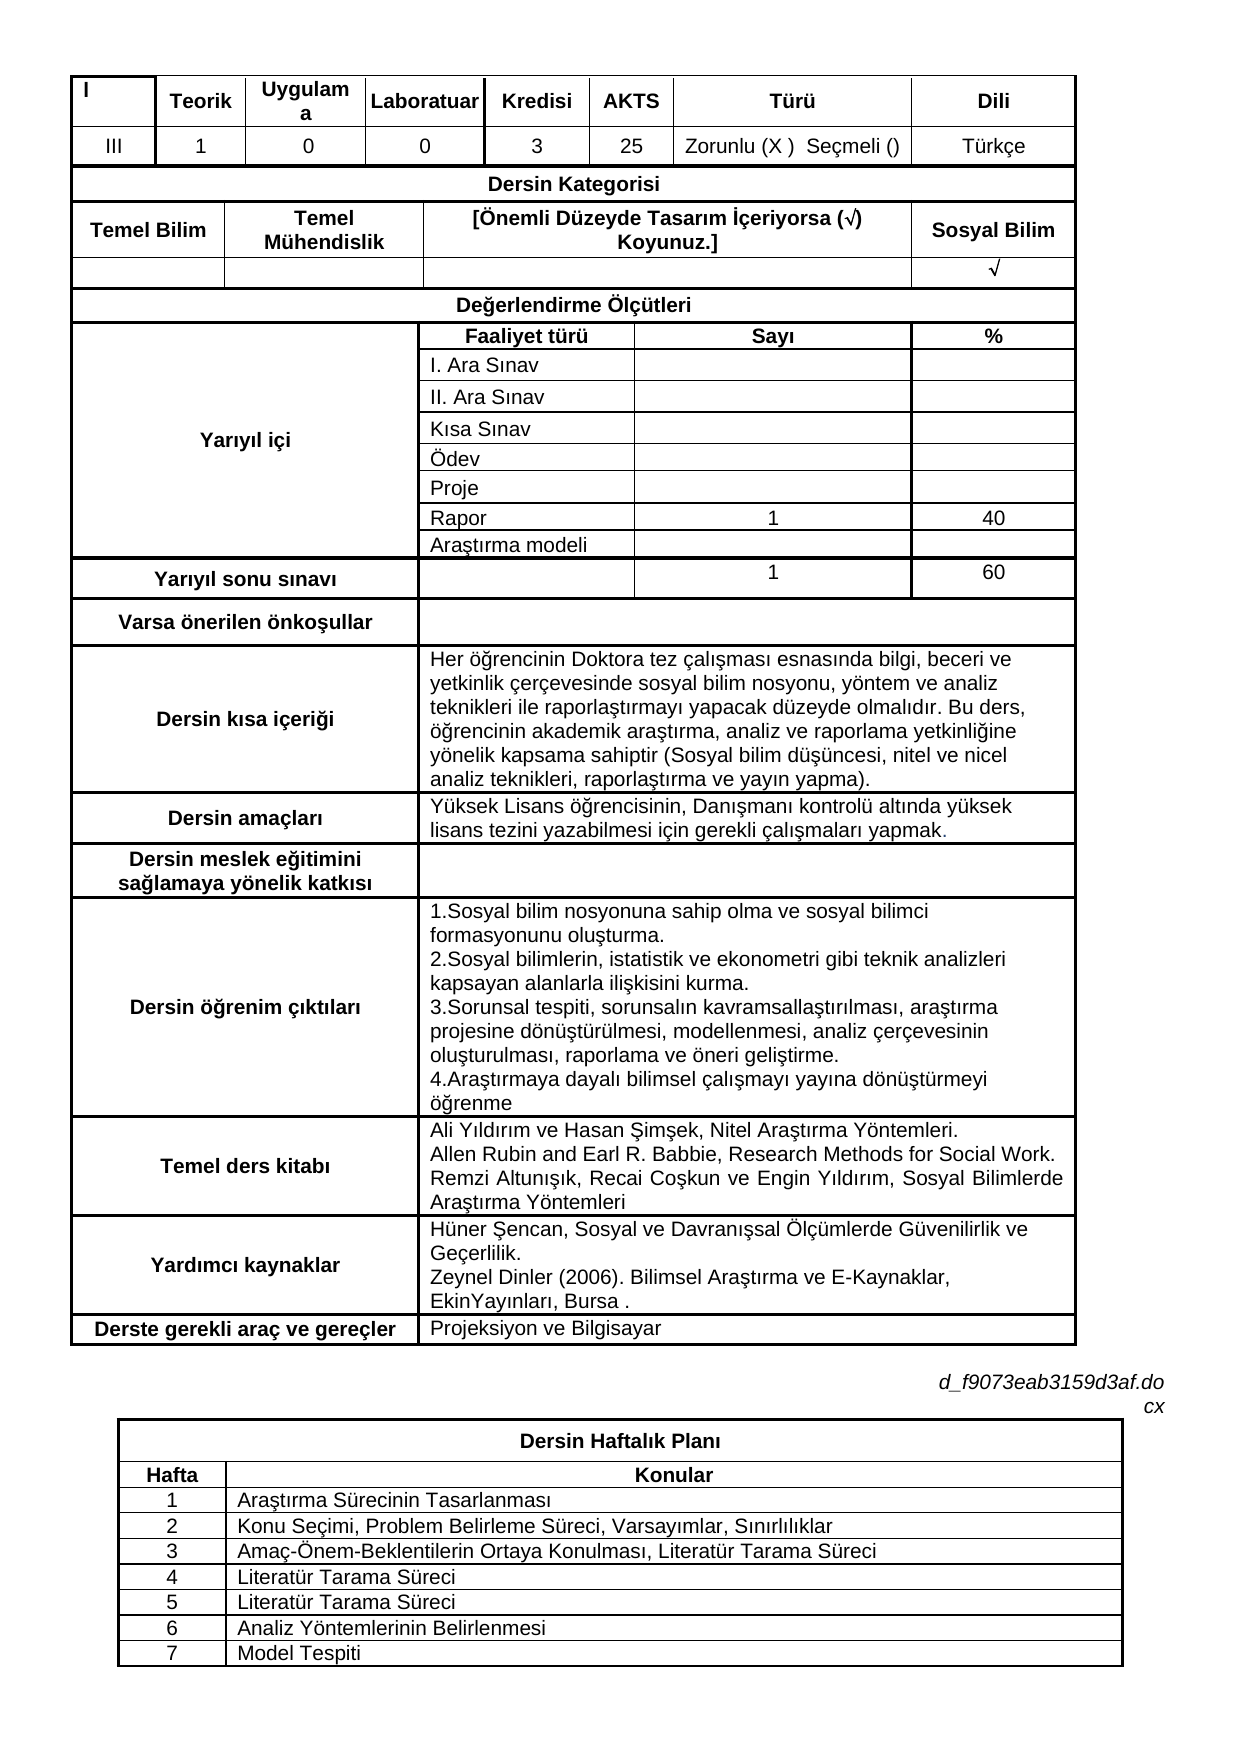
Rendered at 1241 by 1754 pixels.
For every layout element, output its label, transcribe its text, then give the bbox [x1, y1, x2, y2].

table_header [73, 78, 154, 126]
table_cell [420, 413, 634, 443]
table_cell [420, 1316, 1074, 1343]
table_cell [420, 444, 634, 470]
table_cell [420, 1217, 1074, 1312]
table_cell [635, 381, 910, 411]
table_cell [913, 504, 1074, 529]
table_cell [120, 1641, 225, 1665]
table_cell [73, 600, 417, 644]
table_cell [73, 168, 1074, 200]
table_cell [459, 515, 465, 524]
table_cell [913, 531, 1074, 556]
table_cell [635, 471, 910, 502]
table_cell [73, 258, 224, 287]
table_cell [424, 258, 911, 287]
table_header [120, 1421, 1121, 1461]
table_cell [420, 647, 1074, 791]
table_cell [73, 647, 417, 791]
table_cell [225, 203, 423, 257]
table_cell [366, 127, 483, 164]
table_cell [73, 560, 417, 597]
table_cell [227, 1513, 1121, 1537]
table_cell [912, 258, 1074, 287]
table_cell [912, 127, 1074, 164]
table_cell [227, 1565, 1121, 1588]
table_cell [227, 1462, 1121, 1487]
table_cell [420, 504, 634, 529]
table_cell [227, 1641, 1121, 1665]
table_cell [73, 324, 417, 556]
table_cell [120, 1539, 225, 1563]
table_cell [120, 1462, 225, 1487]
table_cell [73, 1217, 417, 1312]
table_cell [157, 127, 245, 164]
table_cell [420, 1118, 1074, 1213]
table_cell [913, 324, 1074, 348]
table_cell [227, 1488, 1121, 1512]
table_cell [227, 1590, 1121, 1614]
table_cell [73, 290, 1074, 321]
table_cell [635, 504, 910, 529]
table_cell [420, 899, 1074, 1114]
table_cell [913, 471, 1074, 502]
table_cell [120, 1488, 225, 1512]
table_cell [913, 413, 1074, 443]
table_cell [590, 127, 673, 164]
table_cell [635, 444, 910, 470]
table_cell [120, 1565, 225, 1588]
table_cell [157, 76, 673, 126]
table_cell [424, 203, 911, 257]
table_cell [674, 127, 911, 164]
text SBE-OU-01 [929, 1370, 1166, 1418]
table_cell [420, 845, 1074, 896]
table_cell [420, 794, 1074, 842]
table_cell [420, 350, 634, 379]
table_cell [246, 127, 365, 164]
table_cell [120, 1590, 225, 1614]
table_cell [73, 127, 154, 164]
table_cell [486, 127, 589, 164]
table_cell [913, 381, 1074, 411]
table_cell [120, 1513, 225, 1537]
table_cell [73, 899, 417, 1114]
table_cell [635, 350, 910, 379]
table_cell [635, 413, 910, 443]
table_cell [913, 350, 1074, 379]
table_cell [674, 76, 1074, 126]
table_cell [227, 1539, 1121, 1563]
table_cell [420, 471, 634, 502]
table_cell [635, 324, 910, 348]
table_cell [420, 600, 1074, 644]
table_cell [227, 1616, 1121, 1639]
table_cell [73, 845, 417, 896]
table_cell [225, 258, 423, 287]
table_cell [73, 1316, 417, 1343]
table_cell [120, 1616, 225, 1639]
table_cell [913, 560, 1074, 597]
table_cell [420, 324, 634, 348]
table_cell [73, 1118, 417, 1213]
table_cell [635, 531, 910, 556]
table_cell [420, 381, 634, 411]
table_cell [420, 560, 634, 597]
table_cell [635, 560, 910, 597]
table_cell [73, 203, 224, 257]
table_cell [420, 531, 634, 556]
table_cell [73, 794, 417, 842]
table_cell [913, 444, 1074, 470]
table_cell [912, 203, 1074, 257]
